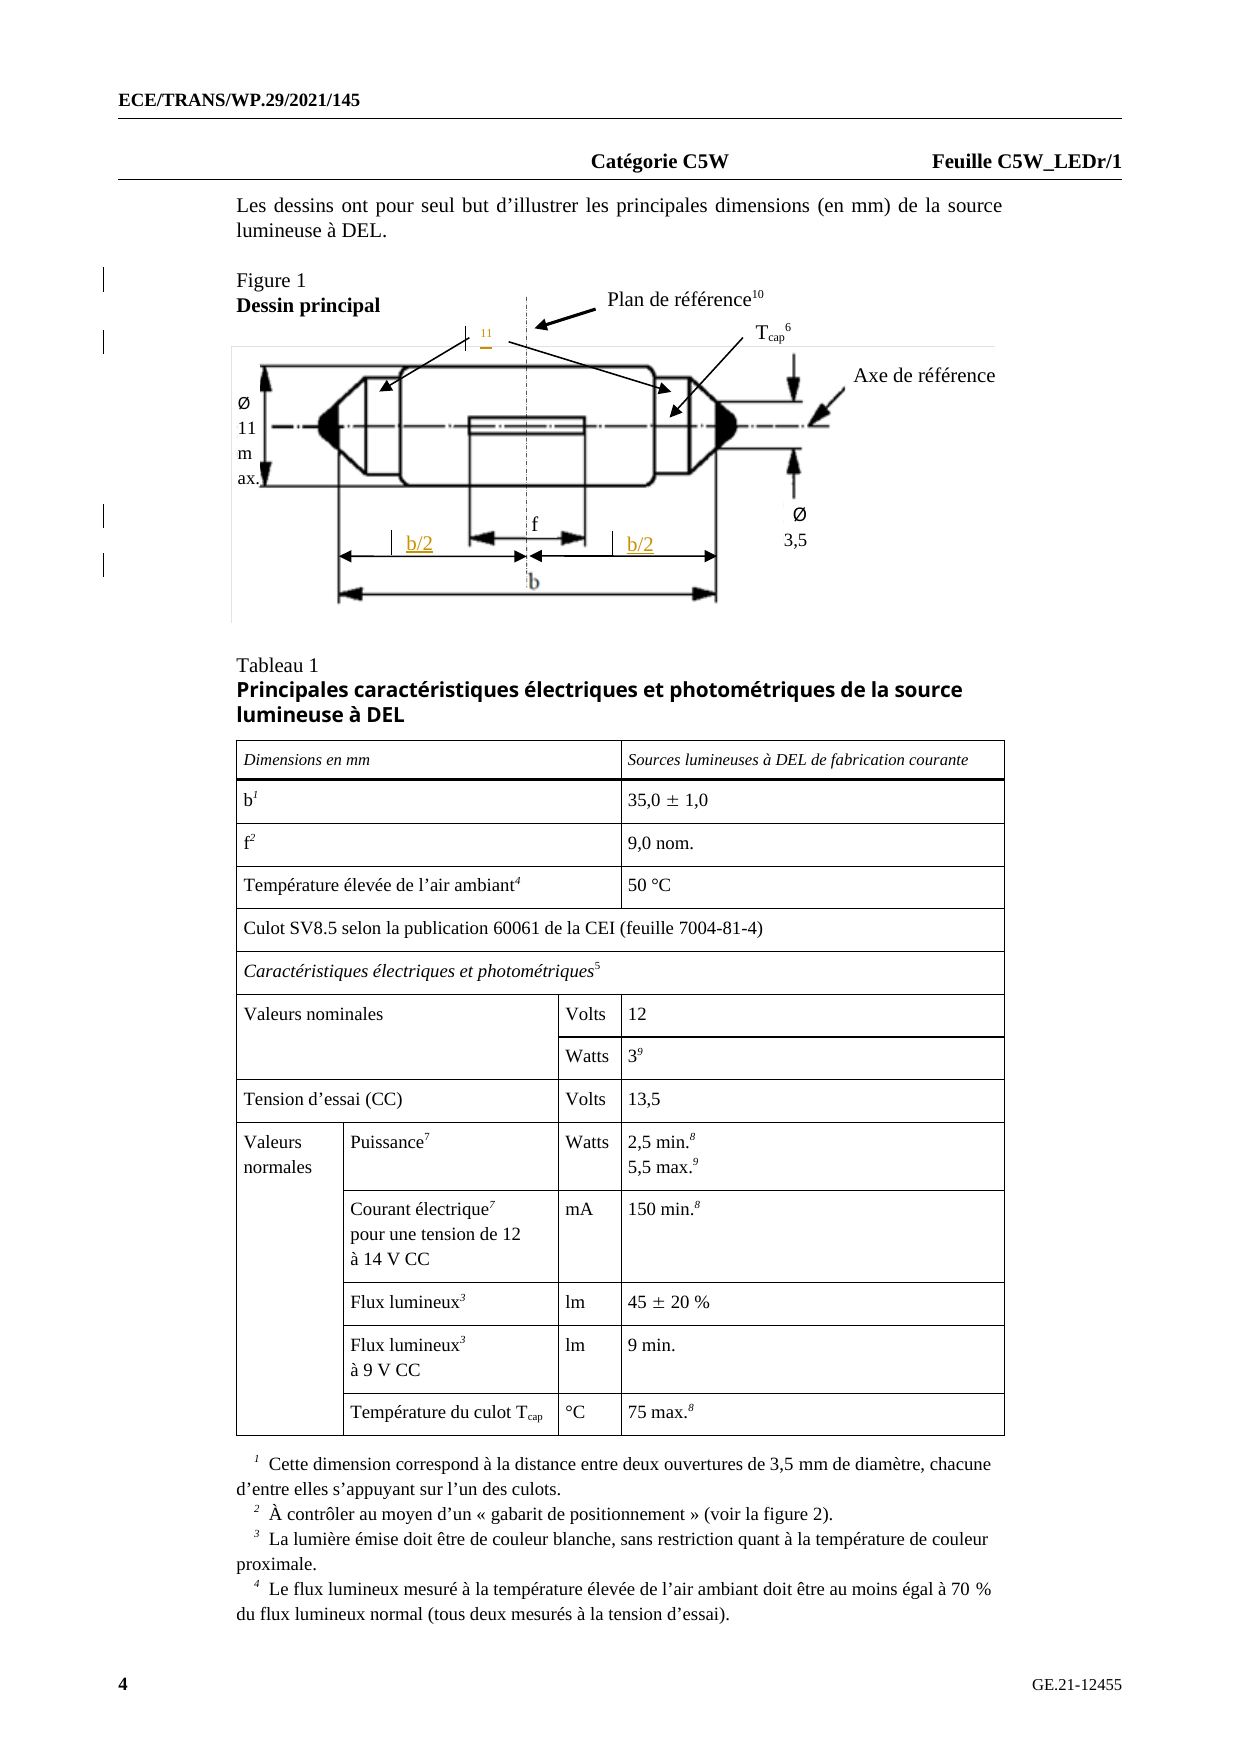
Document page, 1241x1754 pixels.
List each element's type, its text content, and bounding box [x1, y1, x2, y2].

table_cell 35,0 1,0 [622, 781, 1004, 823]
text Tableau 1 Principales caractéristiques électriques et photométriques de la source lumineuse à DEL [118, 652, 1004, 727]
table_cell Watts [559, 1038, 621, 1079]
table_cell b1 [237, 781, 621, 823]
table_cell 2,5 min.8 5,5 max.9 [622, 1123, 1004, 1189]
table_cell Volts [559, 995, 621, 1036]
text 1 Cette dimension correspond à la distance entre deux ouvertures de 3,5 mm de diamètre, chacune d’entre elles s’appuyant sur l’un des culots. [236, 1449, 1004, 1499]
table_cell 13,5 [622, 1080, 1004, 1122]
table_cell Température du culot Tcap [344, 1394, 558, 1435]
table_cell Courant électrique7 pour une tension de 12 à 14 V CC [344, 1191, 558, 1282]
text Les dessins ont pour seul but d’illustrer les principales dimensions (en mm) de la source lumineuse à DEL. [236, 192, 1004, 242]
table_cell 75 max.8 [622, 1394, 1004, 1435]
table_cell °C [559, 1394, 621, 1435]
table_cell 45 20 % [622, 1283, 1004, 1325]
table_cell Flux lumineux3 [344, 1283, 558, 1325]
table_cell Puissance7 [344, 1123, 558, 1189]
table_cell 39 [622, 1038, 1004, 1079]
table_cell 9 min. [622, 1326, 1004, 1393]
table_cell Tension d’essai (CC) [237, 1080, 558, 1122]
table_cell Culot SV8.5 selon la publication 60061 de la CEI (feuille 7004-81-4) [237, 909, 1004, 951]
table_cell 9,0 nom. [622, 824, 1004, 866]
table_cell Valeurs normales [237, 1123, 343, 1435]
text Catégorie C5W Feuille C5W_LEDr/1 [118, 148, 1122, 179]
table_cell 150 min.8 [622, 1191, 1004, 1282]
text Figure 1 Dessin principal [118, 267, 1004, 317]
table_cell f2 [237, 824, 621, 866]
text 4 Le flux lumineux mesuré à la température élevée de l’air ambiant doit être au moins égal à 70 % du flux lumineux normal (tous deux mesurés à la tension d’essai). [236, 1574, 1004, 1624]
picture [230, 345, 995, 623]
table_cell 50 °C [622, 867, 1004, 908]
text 2 À contrôler au moyen d’un « gabarit de positionnement » (voir la figure 2). [236, 1499, 1004, 1524]
table_cell Flux lumineux3 à 9 V CC [344, 1326, 558, 1393]
table_cell 12 [622, 995, 1004, 1036]
table_cell lm [559, 1283, 621, 1325]
table_header Dimensions en mm [237, 741, 621, 778]
table_cell Valeurs nominales [237, 995, 558, 1079]
table_cell Watts [559, 1123, 621, 1189]
text 3 La lumière émise doit être de couleur blanche, sans restriction quant à la température de couleur proximale. [236, 1524, 1004, 1574]
table_cell lm [559, 1326, 621, 1393]
table_header Sources lumineuses à DEL de fabrication courante [622, 741, 1004, 778]
table_cell Volts [559, 1080, 621, 1122]
table_cell Caractéristiques électriques et photométriques5 [237, 952, 1004, 994]
table_cell mA [559, 1191, 621, 1282]
table_cell Température élevée de l’air ambiant4 [237, 867, 621, 908]
